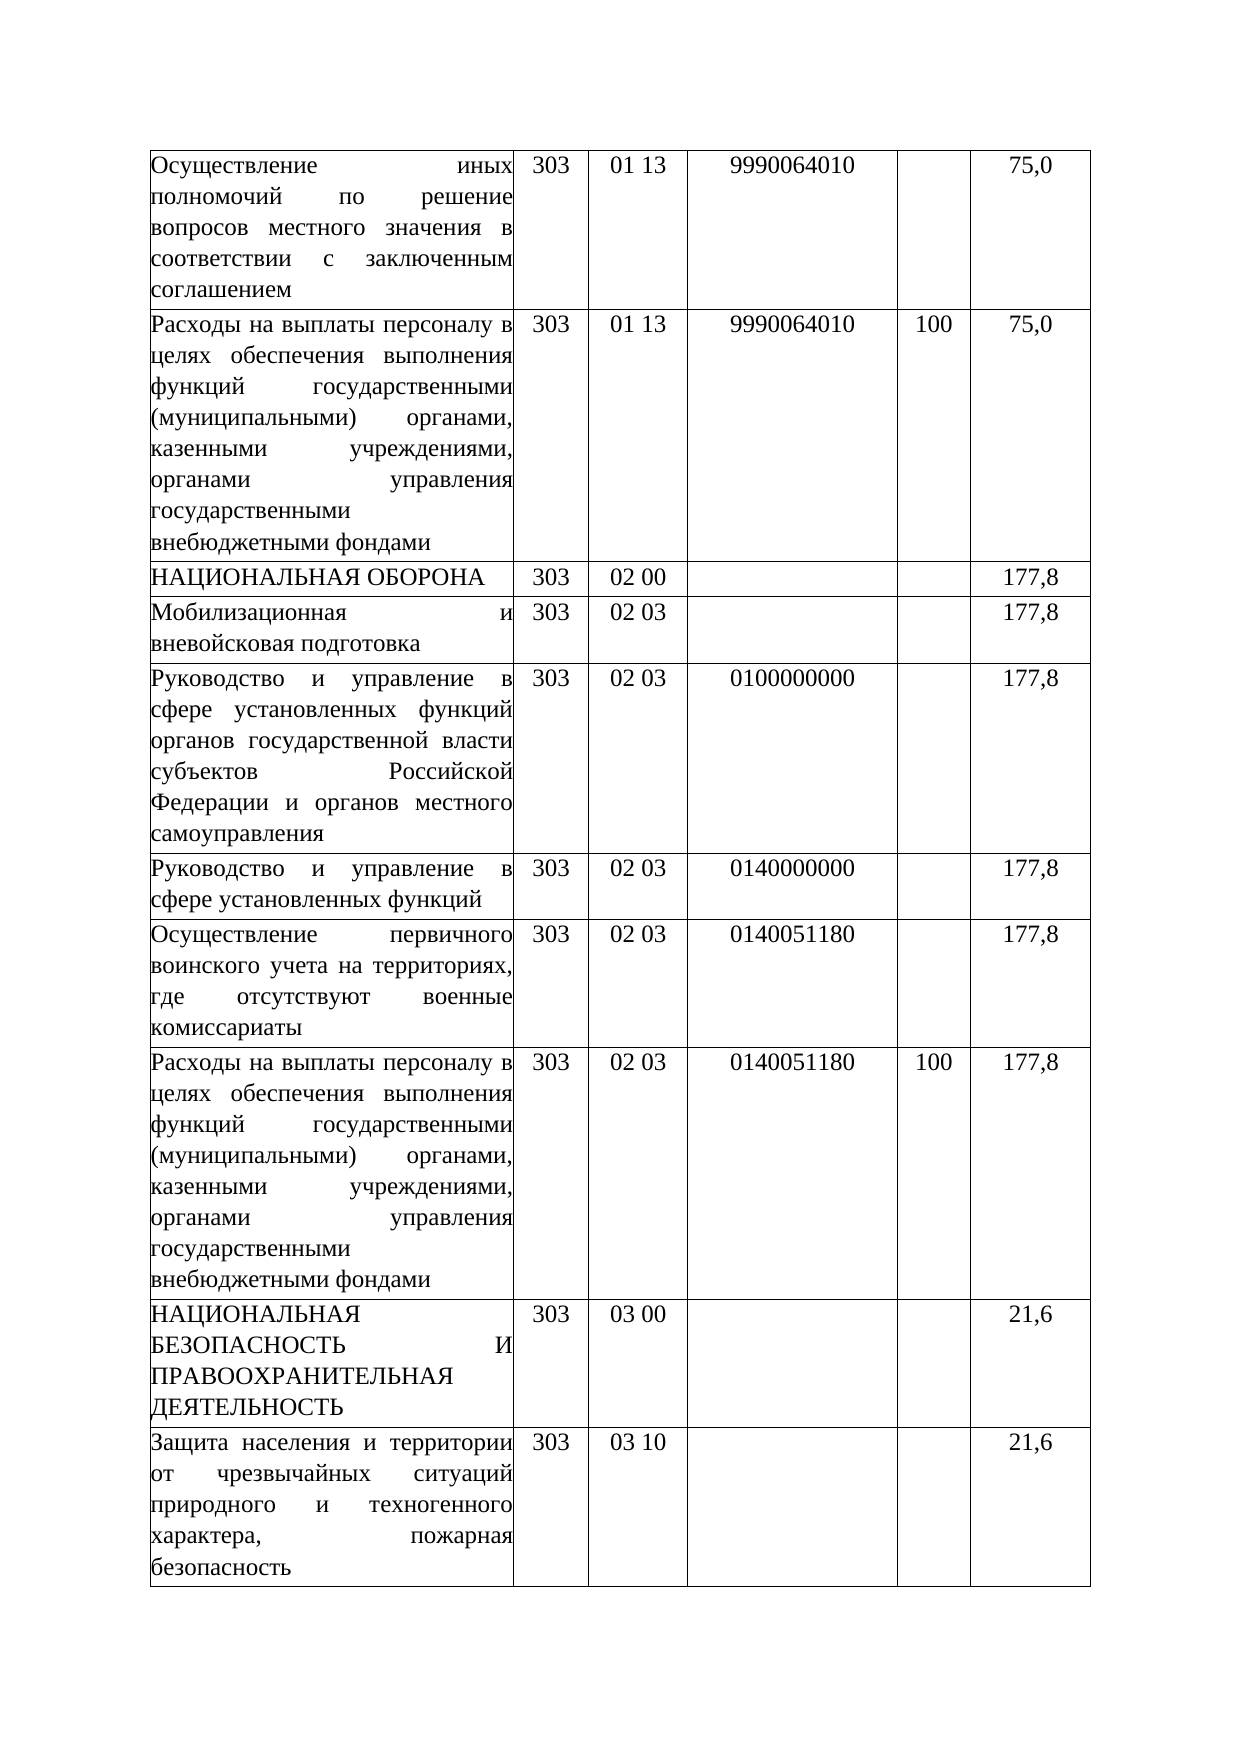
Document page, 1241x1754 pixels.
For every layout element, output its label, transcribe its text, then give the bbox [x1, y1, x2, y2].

table_cell 02 03 [589, 597, 687, 662]
table_cell [898, 562, 970, 596]
table_cell [898, 1300, 970, 1427]
table_cell 303 [514, 562, 588, 596]
table_cell 75,0 [971, 151, 1090, 309]
table_cell Осуществление иных полномочий по решение вопросов местного значения в соответствии с заключенным соглашением [151, 151, 513, 309]
table_cell 02 03 [589, 664, 687, 853]
table_cell 0140051180 [688, 920, 897, 1047]
table_cell Руководство и управление в сфере установленных функций органов государственной власти субъектов Российской Федерации и органов местного самоуправления [151, 664, 513, 853]
table_cell 0140051180 [688, 1048, 897, 1299]
table_cell 303 [514, 597, 588, 662]
table_cell 0140000000 [688, 854, 897, 919]
table_cell [688, 562, 897, 596]
table_cell [898, 151, 970, 309]
table_cell 9990064010 [688, 151, 897, 309]
table_cell 177,8 [971, 664, 1090, 853]
table_cell Расходы на выплаты персоналу в целях обеспечения выполнения функций государственными (муниципальными) органами, казенными учреждениями, органами управления государственными внебюджетными фондами [151, 310, 513, 561]
table_cell НАЦИОНАЛЬНАЯ БЕЗОПАСНОСТЬ И ПРАВООХРАНИТЕЛЬНАЯ ДЕЯТЕЛЬНОСТЬ [151, 1300, 513, 1427]
table_cell Мобилизационная и вневойсковая подготовка [151, 597, 513, 662]
table_cell Защита населения и территории от чрезвычайных ситуаций природного и техногенного характера, пожарная безопасность [151, 1428, 513, 1586]
table_cell 75,0 [971, 310, 1090, 561]
table_cell 02 03 [589, 1048, 687, 1299]
table_cell 21,6 [971, 1300, 1090, 1427]
table_cell [898, 1428, 970, 1586]
table_cell 177,8 [971, 562, 1090, 596]
table_cell 303 [514, 310, 588, 561]
table_cell НАЦИОНАЛЬНАЯ ОБОРОНА [151, 562, 513, 596]
table_cell 0100000000 [688, 664, 897, 853]
table_cell 21,6 [971, 1428, 1090, 1586]
table_cell 03 10 [589, 1428, 687, 1586]
table_cell 9990064010 [688, 310, 897, 561]
table_cell 177,8 [971, 854, 1090, 919]
table_cell 02 03 [589, 854, 687, 919]
table_cell [898, 664, 970, 853]
table_cell Осуществление первичного воинского учета на территориях, где отсутствуют военные комиссариаты [151, 920, 513, 1047]
table_cell 177,8 [971, 920, 1090, 1047]
table_cell 303 [514, 854, 588, 919]
table_cell Руководство и управление в сфере установленных функций [151, 854, 513, 919]
table_cell 303 [514, 664, 588, 853]
table_cell 177,8 [971, 597, 1090, 662]
table_cell [688, 1300, 897, 1427]
table_cell [688, 1428, 897, 1586]
table_cell 303 [514, 151, 588, 309]
table_cell 303 [514, 920, 588, 1047]
table_cell 03 00 [589, 1300, 687, 1427]
table_cell [898, 597, 970, 662]
table_cell 100 [898, 1048, 970, 1299]
table_cell 303 [514, 1428, 588, 1586]
table_cell 01 13 [589, 151, 687, 309]
table_cell 100 [898, 310, 970, 561]
table_cell 303 [514, 1300, 588, 1427]
table_cell [898, 920, 970, 1047]
table_cell 01 13 [589, 310, 687, 561]
table_cell [688, 597, 897, 662]
table_cell 177,8 [971, 1048, 1090, 1299]
table_cell Расходы на выплаты персоналу в целях обеспечения выполнения функций государственными (муниципальными) органами, казенными учреждениями, органами управления государственными внебюджетными фондами [151, 1048, 513, 1299]
table_cell 303 [514, 1048, 588, 1299]
table_cell 02 00 [589, 562, 687, 596]
table_cell [898, 854, 970, 919]
table_cell 02 03 [589, 920, 687, 1047]
